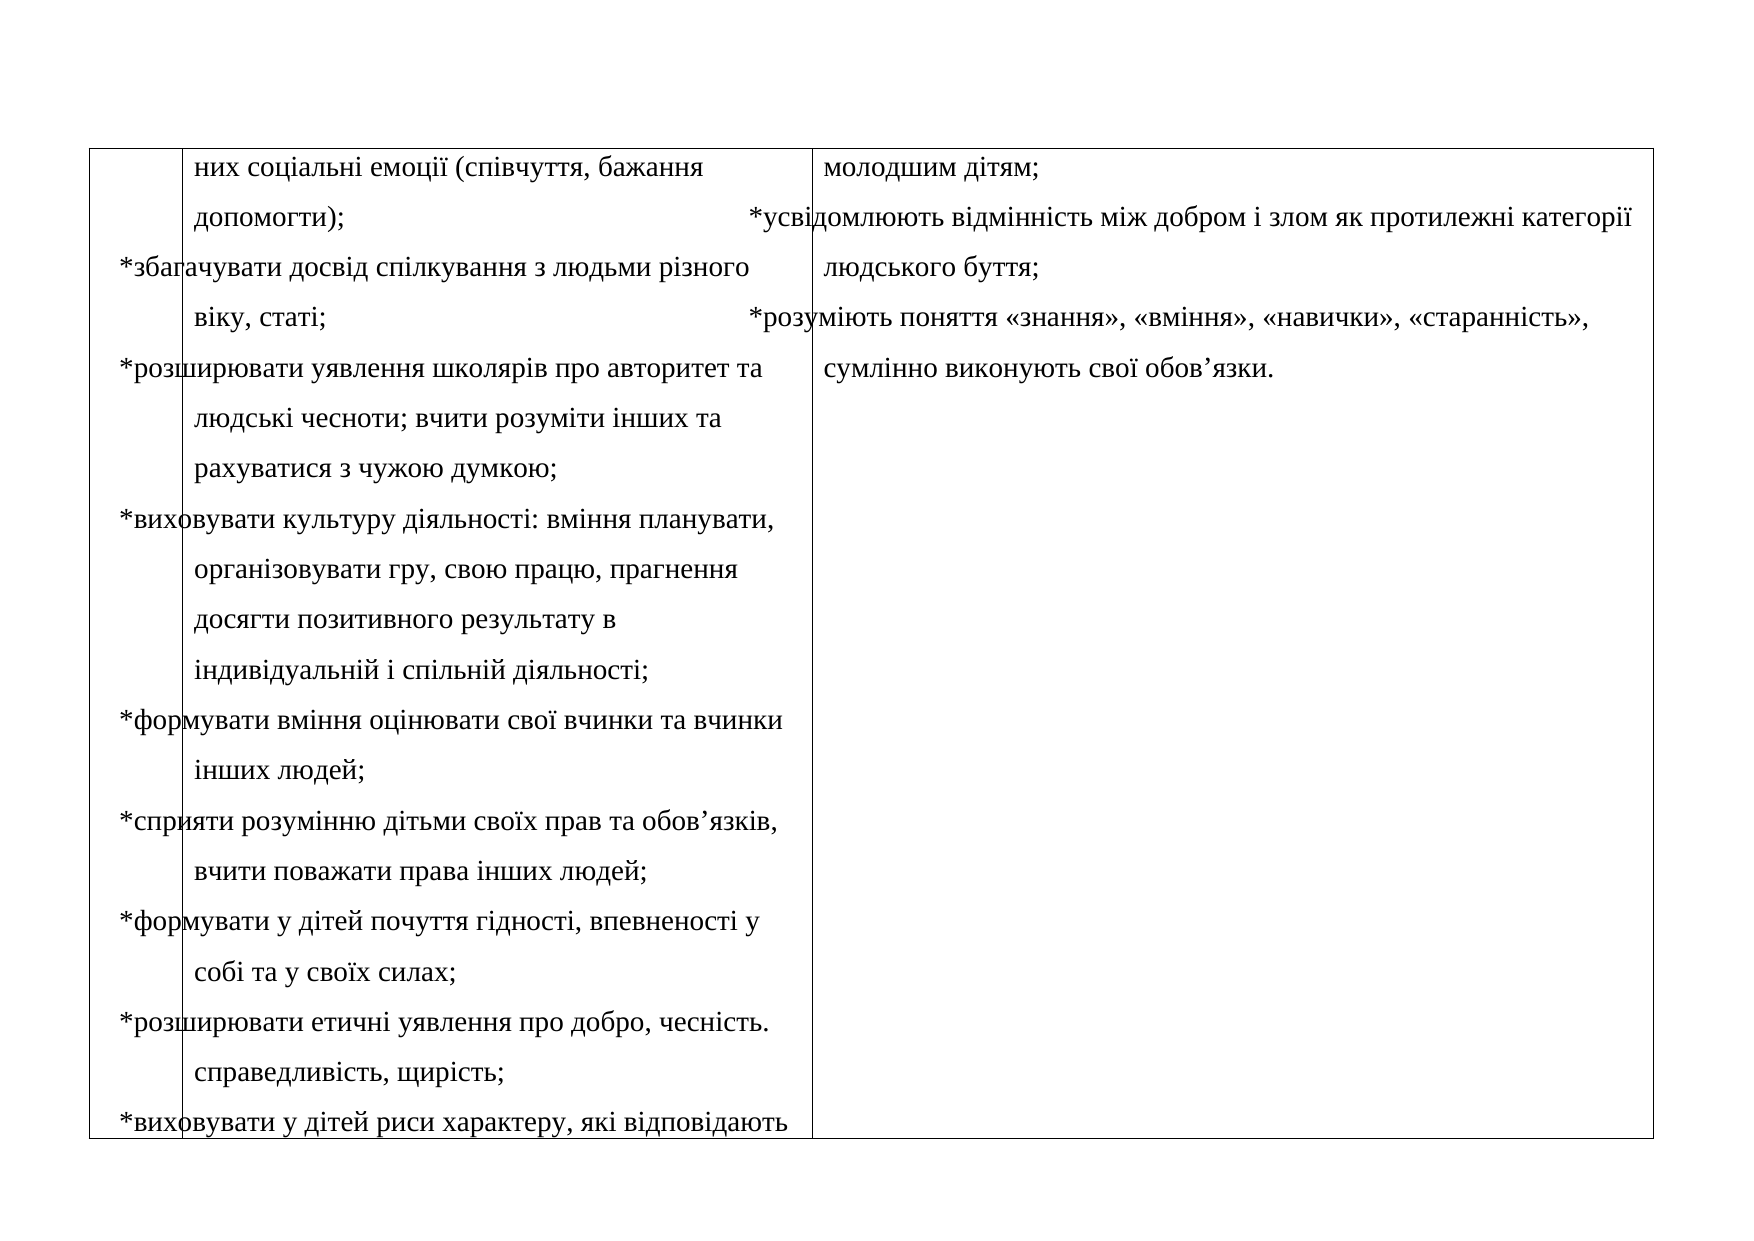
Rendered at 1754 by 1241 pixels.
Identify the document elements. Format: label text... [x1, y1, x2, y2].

table_cell 5 [90, 149, 182, 1138]
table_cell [813, 149, 1653, 1138]
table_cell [183, 149, 812, 1138]
